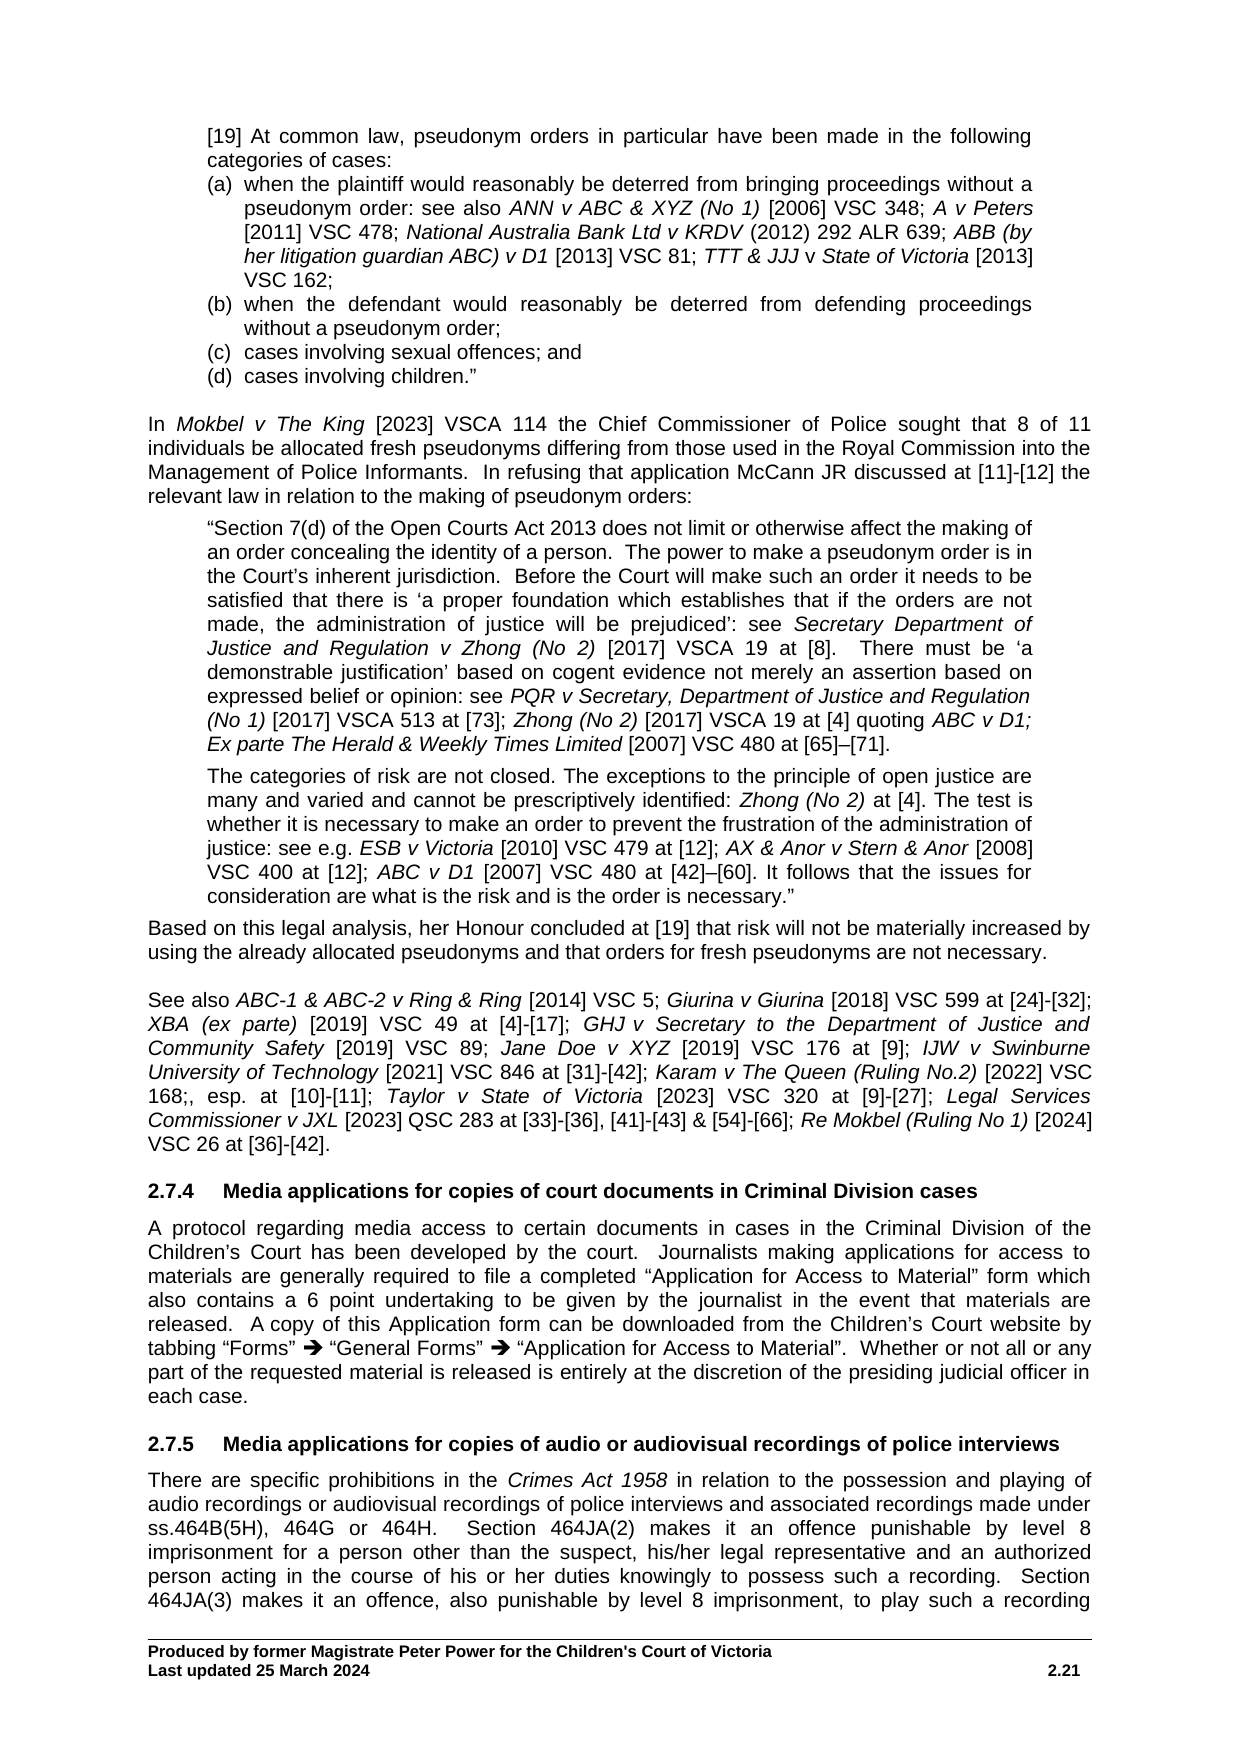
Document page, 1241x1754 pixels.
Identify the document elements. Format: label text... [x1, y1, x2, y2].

text (b) when the defendant would reasonably be deterred from defending proceedings without a pseudonym order; [207, 292, 1033, 340]
text (a) when the plaintiff would reasonably be deterred from bringing proceedings without a pseudonym order: see also ANN v ABC & XYZ (No 1) [2006] VSC 348; A v Peters [2011] VSC 478; National Australia Bank Ltd v KRDV (2012) 292 ALR 639; ABB (by her litigation guardian ABC) v D1 [2013] VSC 81; TTT & JJJ v State of Victoria [2013] VSC 162; [207, 172, 1033, 292]
text See also ABC-1 & ABC-2 v Ring & Ring [2014] VSC 5; Giurina v Giurina [2018] VSC 599 at [24]-[32]; XBA (ex parte) [2019] VSC 49 at [4]-[17]; GHJ v Secretary to the Department of Justice and Community Safety [2019] VSC 89; Jane Doe v XYZ [2019] VSC 176 at [9]; IJW v Swinburne University of Technology [2021] VSC 846 at [31]-[42]; Karam v The Queen (Ruling No.2) [2022] VSC 168;, esp. at [10]-[11]; Taylor v State of Victoria [2023] VSC 320 at [9]-[27]; Legal Services Commissioner v JXL [2023] QSC 283 at [33]-[36], [41]-[43] & [54]-[66]; Re Mokbel (Ruling No 1) [2024] VSC 26 at [36]-[42]. [148, 988, 1092, 1155]
text In Mokbel v The King [2023] VSCA 114 the Chief Commissioner of Police sought that 8 of 11 individuals be allocated fresh pseudonyms differing from those used in the Royal Commission into the Management of Police Informants. In refusing that application McCann JR discussed at [11]-[12] the relevant law in relation to the making of pseudonym orders: [148, 412, 1092, 507]
text (d) cases involving children.” [207, 364, 1033, 388]
text (c) cases involving sexual offences; and [207, 340, 1033, 364]
text [19] At common law, pseudonym orders in particular have been made in the following categories of cases: [207, 124, 1033, 172]
text Based on this legal analysis, her Honour concluded at [19] that risk will not be materially increased by using the already allocated pseudonyms and that orders for fresh pseudonyms are not necessary. [148, 916, 1092, 964]
text A protocol regarding media access to certain documents in cases in the Criminal Division of the Children’s Court has been developed by the court. Journalists making applications for access to materials are generally required to file a completed “Application for Access to Material” form which also contains a 6 point undertaking to be given by the journalist in the event that materials are released. A copy of this Application form can be downloaded from the Children’s Court website by tabbing “Forms” “General Forms” “Application for Access to Material”. Whether or not all or any part of the requested material is released is entirely at the discretion of the presiding judicial officer in each case. [148, 1216, 1092, 1407]
text “Section 7(d) of the Open Courts Act 2013 does not limit or otherwise affect the making of an order concealing the identity of a person. The power to make a pseudonym order is in the Court’s inherent jurisdiction. Before the Court will make such an order it needs to be satisfied that there is ‘a proper foundation which establishes that if the orders are not made, the administration of justice will be prejudiced’: see Secretary Department of Justice and Regulation v Zhong (No 2) [2017] VSCA 19 at [8]. There must be ‘a demonstrable justification’ based on cogent evidence not merely an assertion based on expressed belief or opinion: see PQR v Secretary, Department of Justice and Regulation (No 1) [2017] VSCA 513 at [73]; Zhong (No 2) [2017] VSCA 19 at [4] quoting ABC v D1; Ex parte The Herald & Weekly Times Limited [2007] VSC 480 at [65]–[71]. [207, 516, 1033, 755]
subtitle 2.7.5 Media applications for copies of audio or audiovisual recordings of police interviews [148, 1431, 1092, 1455]
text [148, 1468, 1092, 1612]
subtitle 2.7.4 Media applications for copies of court documents in Criminal Division cases [148, 1179, 1092, 1203]
text The categories of risk are not closed. The exceptions to the principle of open justice are many and varied and cannot be prescriptively identified: Zhong (No 2) at [4]. The test is whether it is necessary to make an order to prevent the frustration of the administration of justice: see e.g. ESB v Victoria [2010] VSC 479 at [12]; AX & Anor v Stern & Anor [2008] VSC 400 at [12]; ABC v D1 [2007] VSC 480 at [42]–[60]. It follows that the issues for consideration are what is the risk and is the order is necessary.” [207, 764, 1033, 907]
